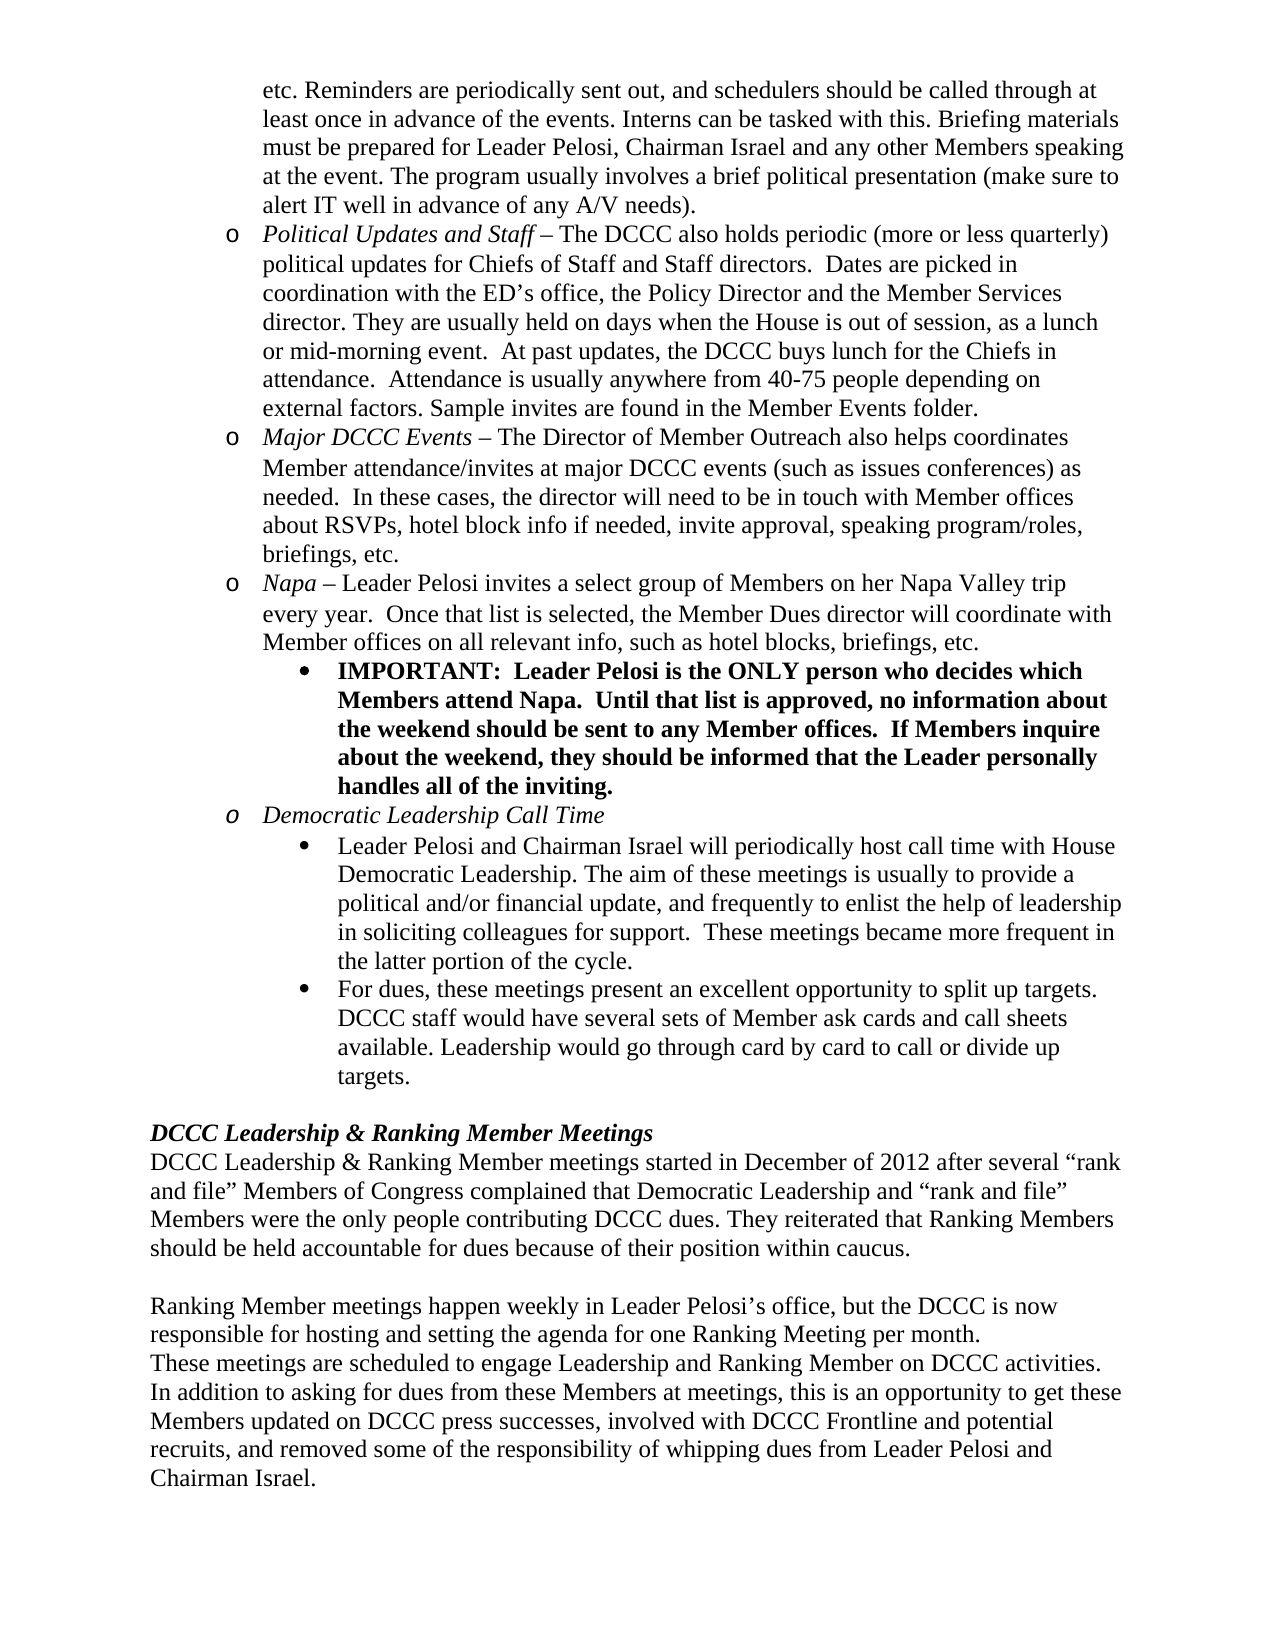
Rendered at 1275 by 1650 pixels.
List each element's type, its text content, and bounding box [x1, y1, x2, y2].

text These meetings are scheduled to engage Leadership and Ranking Member on DCCC activities. In addition to asking for dues from these Members at meetings, this is an opportunity to get these Members updated on DCCC press successes, involved with DCCC Frontline and potential recruits, and removed some of the responsibility of whipping dues from Leader Pelosi and Chairman Israel. [150, 1348, 1125, 1492]
list Democratic Leadership Call Time [225, 800, 1125, 831]
list Napa – Leader Pelosi invites a select group of Members on her Napa Valley trip every year. Once that list is selected, the Member Dues director will coordinate with Member offices on all relevant info, such as hotel blocks, briefings, etc. [225, 568, 1125, 656]
list IMPORTANT: Leader Pelosi is the ONLY person who decides which Members attend Napa. Until that list is approved, no information about the weekend should be sent to any Member offices. If Members inquire about the weekend, they should be informed that the Leader personally handles all of the inviting. [300, 656, 1125, 800]
list Major DCCC Events – The Director of Member Outreach also helps coordinates Member attendance/invites at major DCCC events (such as issues conferences) as needed. In these cases, the director will need to be in touch with Member offices about RSVPs, hotel block info if needed, invite approval, speaking program/roles, briefings, etc. [225, 422, 1125, 568]
list Leader Pelosi and Chairman Israel will periodically host call time with House Democratic Leadership. The aim of these meetings is usually to provide a political and/or financial update, and frequently to enlist the help of leadership in soliciting colleagues for support. These meetings became more frequent in the latter portion of the cycle. [300, 831, 1125, 974]
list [225, 75, 1125, 219]
text DCCC Leadership & Ranking Member meetings started in December of 2012 after several “rank and file” Members of Congress complained that Democratic Leadership and “rank and file” Members were the only people contributing DCCC dues. They reiterated that Ranking Members should be held accountable for dues because of their position within caucus. [150, 1147, 1125, 1262]
list For dues, these meetings present an excellent opportunity to split up targets. DCCC staff would have several sets of Member ask cards and call sheets available. Leadership would go through card by card to call or divide up targets. [300, 974, 1125, 1089]
text DCCC Leadership & Ranking Member Meetings [150, 1118, 1125, 1147]
list Political Updates and Staff – The DCCC also holds periodic (more or less quarterly) political updates for Chiefs of Staff and Staff directors. Dates are picked in coordination with the ED’s office, the Policy Director and the Member Services director. They are usually held on days when the House is out of session, as a lunch or mid-morning event. At past updates, the DCCC buys lunch for the Chiefs in attendance. Attendance is usually anywhere from 40-75 people depending on external factors. Sample invites are found in the Member Events folder. [225, 219, 1125, 422]
text Ranking Member meetings happen weekly in Leader Pelosi’s office, but the DCCC is now responsible for hosting and setting the agenda for one Ranking Meeting per month. [150, 1291, 1125, 1348]
